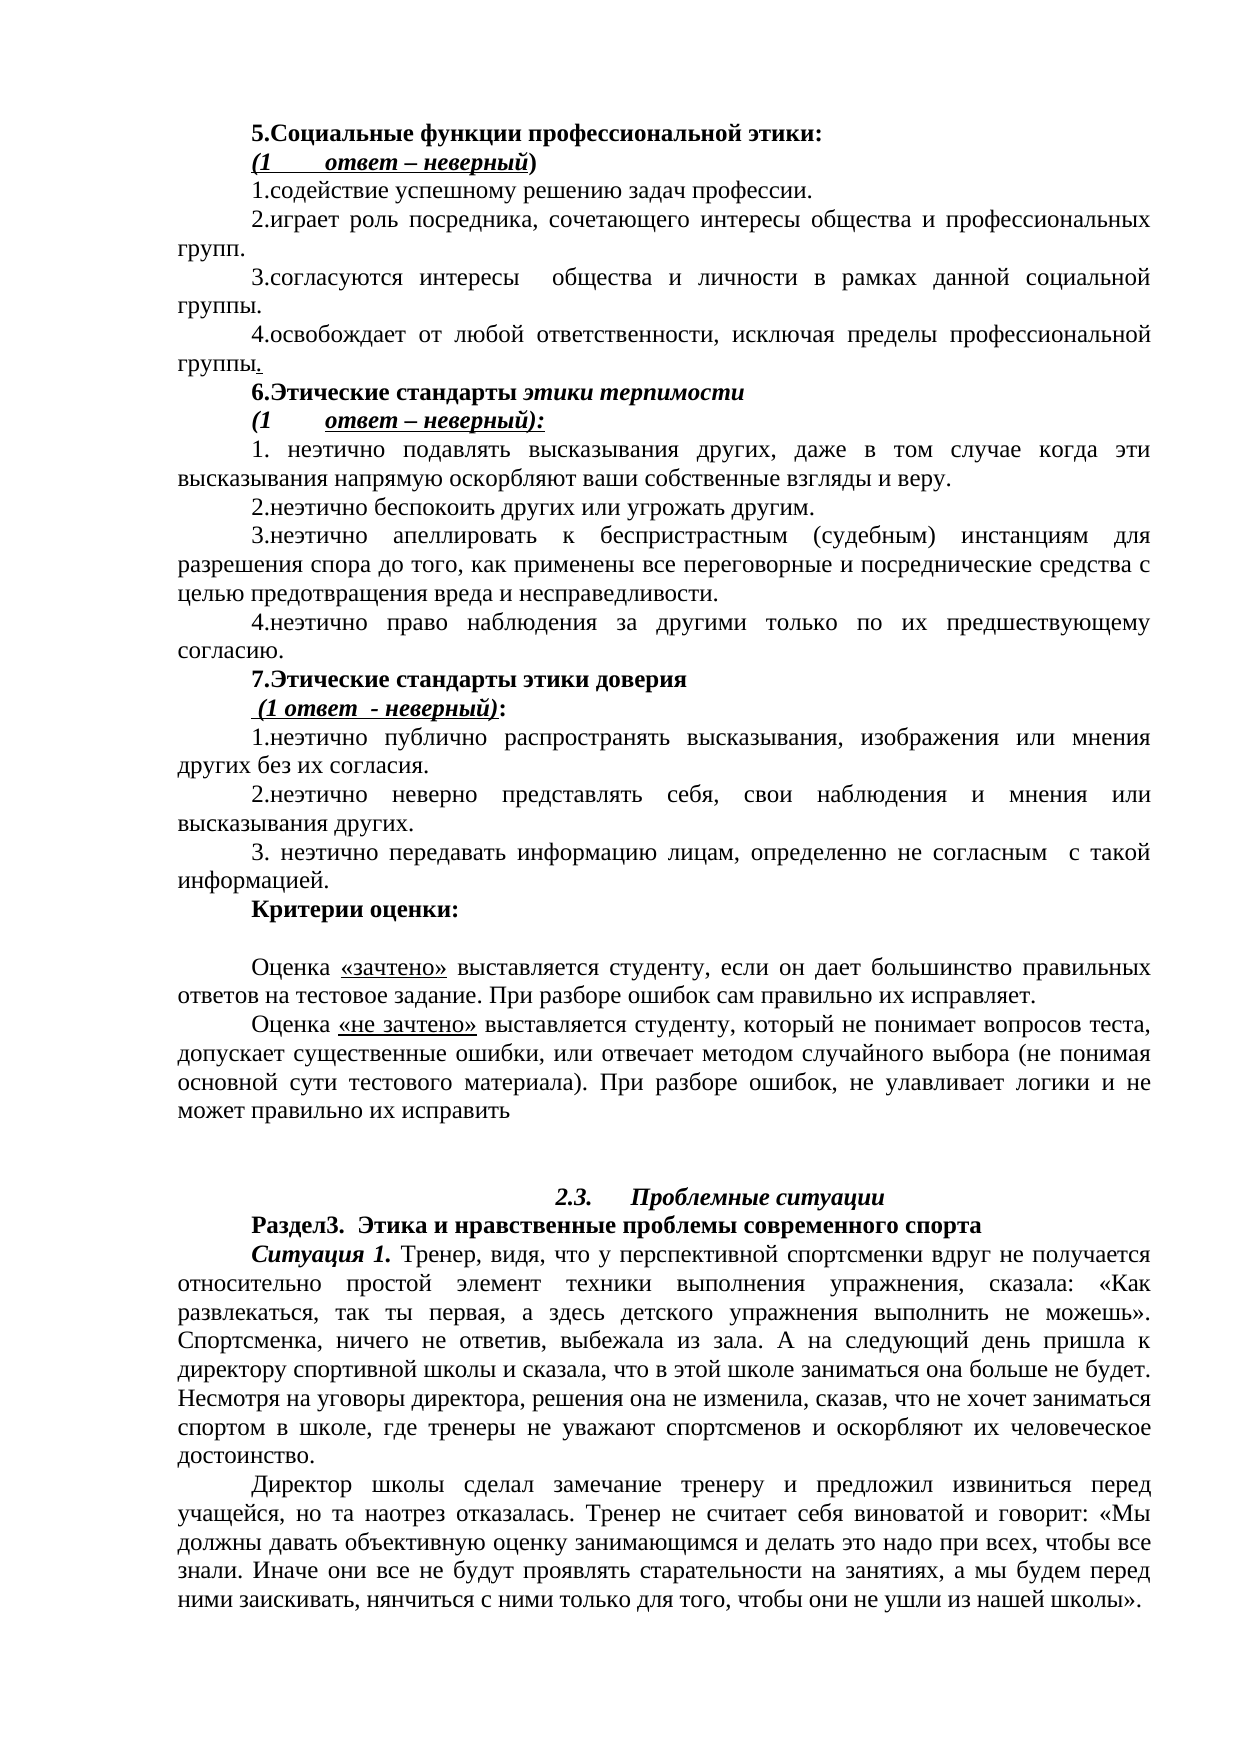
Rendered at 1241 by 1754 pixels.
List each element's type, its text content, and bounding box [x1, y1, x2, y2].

text 6.Этические стандарты этики терпимости [177, 377, 1152, 406]
list Ситуация 1. Тренер, видя, что у перспективной спортсменки вдруг не получается относительно простой элемент техники выполнения упражнения, сказала: «Как развлекаться, так ты первая, а здесь детского упражнения выполнить не можешь». Спортсменка, ничего не ответив, выбежала из зала. А на следующий день пришла к директору спортивной школы и сказала, что в этой школе заниматься она больше не будет. Несмотря на уговоры директора, решения она не изменила, сказав, что не хочет заниматься спортом в школе, где тренеры не уважают спортсменов и оскорбляют их человеческое достоинство. [177, 1239, 1152, 1469]
text Оценка «зачтено» выставляется студенту, если он дает большинство правильных ответов на тестовое задание. При разборе ошибок сам правильно их исправляет. [177, 952, 1152, 1009]
text 4.неэтично право наблюдения за другими только по их предшествующему согласию. [177, 607, 1152, 664]
text 1.содействие успешному решению задач профессии. [177, 176, 1152, 204]
text 2.играет роль посредника, сочетающего интересы общества и профессиональных групп. [177, 204, 1152, 262]
list ответ – неверный): [177, 406, 1152, 434]
text 5.Социальные функции профессиональной этики: [177, 118, 1152, 147]
text 1. неэтично подавлять высказывания других, даже в том случае когда эти высказывания напрямую оскорбляют ваши собственные взгляды и веру. [177, 434, 1152, 492]
list Проблемные ситуации [288, 1182, 1152, 1211]
text 1.неэтично публично распространять высказывания, изображения или мнения других без их согласия. [177, 722, 1152, 779]
text (1 ответ - неверный): [177, 693, 1152, 722]
list ответ – неверный) [177, 147, 1152, 176]
text 3. неэтично передавать информацию лицам, определенно не согласным с такой информацией. [177, 837, 1152, 894]
text Оценка «не зачтено» выставляется студенту, который не понимает вопросов теста, допускает существенные ошибки, или отвечает методом случайного выбора (не понимая основной сути тестового материала). При разборе ошибок, не улавливает логики и не может правильно их исправить [177, 1009, 1152, 1124]
list Раздел3. Этика и нравственные проблемы современного спорта [177, 1211, 1152, 1239]
text 2.неэтично беспокоить других или угрожать другим. [177, 492, 1152, 521]
text 2.неэтично неверно представлять себя, свои наблюдения и мнения или высказывания других. [177, 779, 1152, 837]
text 3.неэтично апеллировать к беспристрастным (судебным) инстанциям для разрешения спора до того, как применены все переговорные и посреднические средства с целью предотвращения вреда и несправедливости. [177, 521, 1152, 607]
text Критерии оценки: [177, 894, 1152, 923]
text 7.Этические стандарты этики доверия [177, 664, 1152, 693]
text 3.согласуются интересы общества и личности в рамках данной социальной группы. [177, 262, 1152, 319]
list Директор школы сделал замечание тренеру и предложил извиниться перед учащейся, но та наотрез отказалась. Тренер не считает себя виноватой и говорит: «Мы должны давать объективную оценку занимающимся и делать это надо при всех, чтобы все знали. Иначе они все не будут проявлять старательности на занятиях, а мы будем перед ними заискивать, нянчиться с ними только для того, чтобы они не ушли из нашей школы». [177, 1469, 1152, 1613]
text 4.освобождает от любой ответственности, исключая пределы профессиональной группы. [177, 319, 1152, 377]
